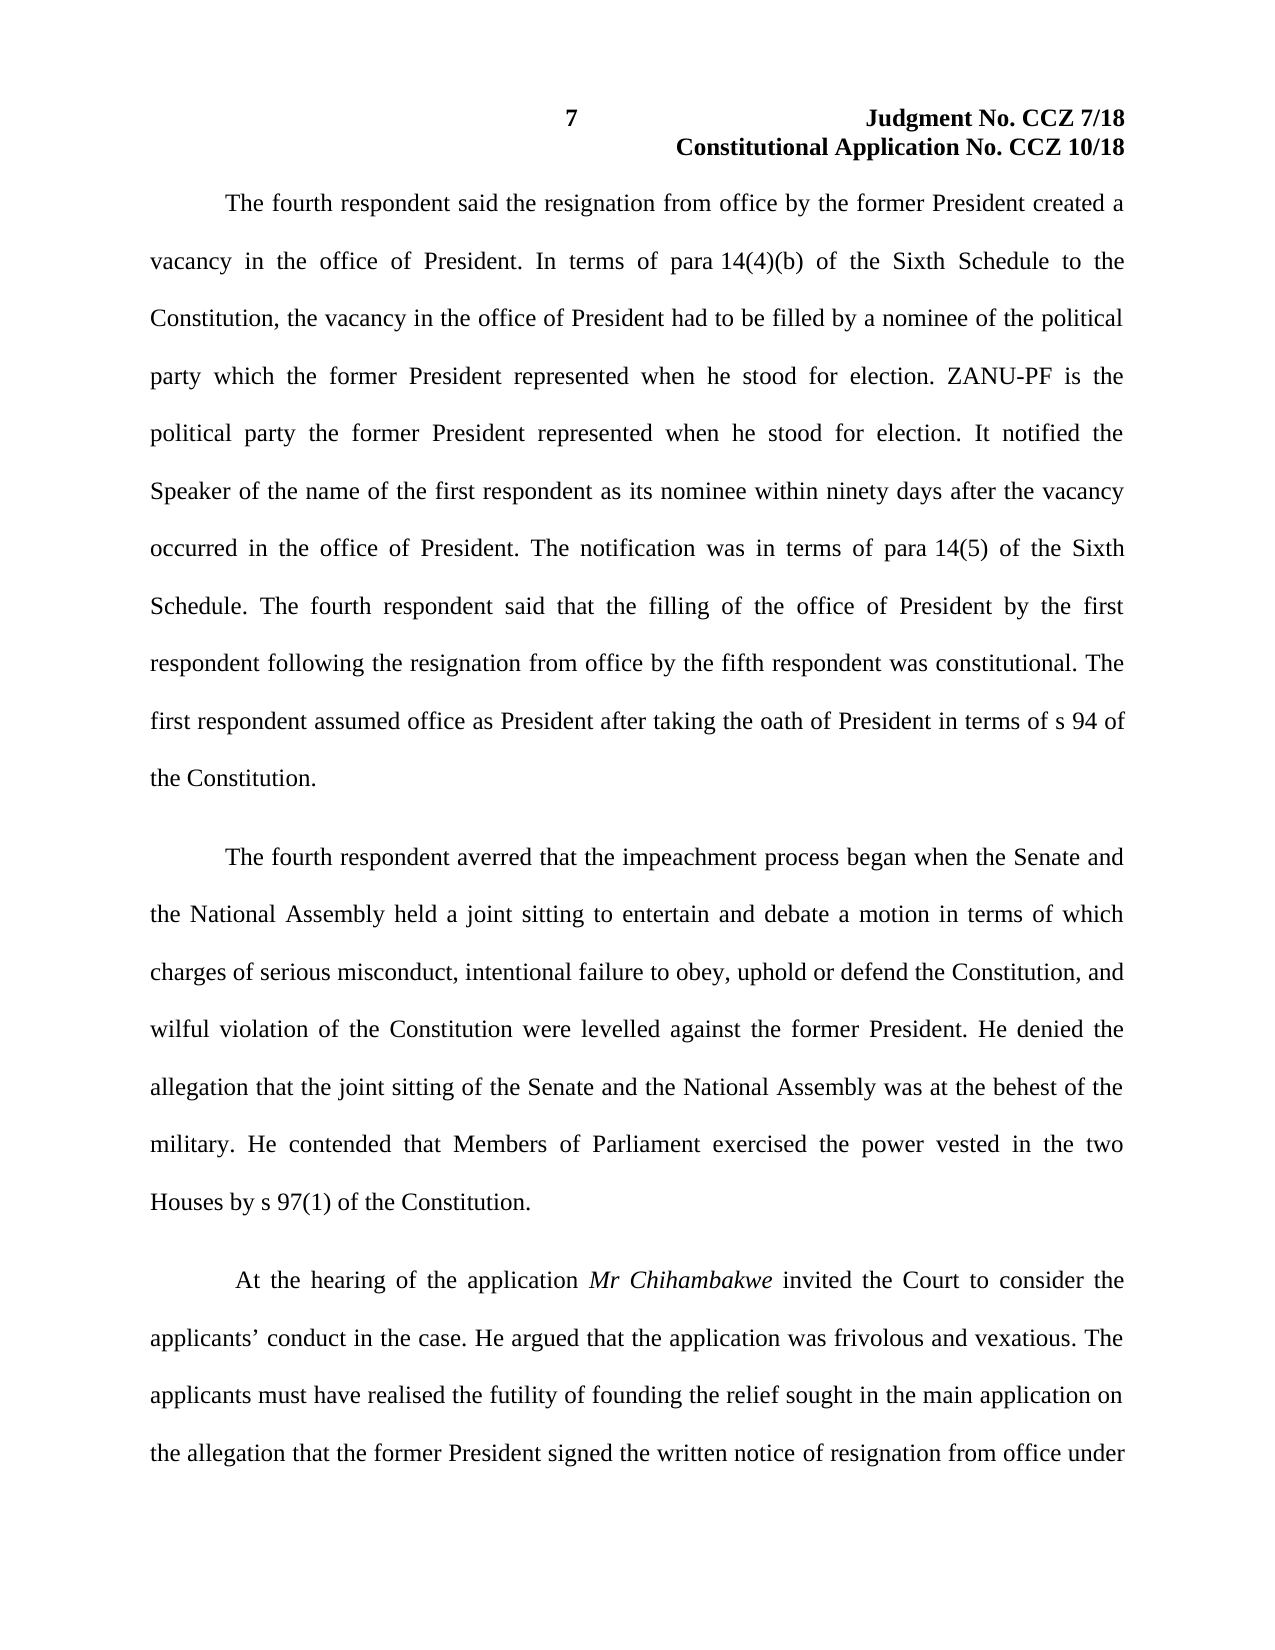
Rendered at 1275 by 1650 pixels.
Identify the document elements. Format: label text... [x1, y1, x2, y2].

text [150, 1265, 1125, 1466]
text The fourth respondent said the resignation from office by the former President created a vacancy in the office of President. In terms of para 14(4)(b) of the Sixth Schedule to the Constitution, the vacancy in the office of President had to be filled by a nominee of the political party which the former President represented when he stood for election. ZANU-PF is the political party the former President represented when he stood for election. It notified the Speaker of the name of the first respondent as its nominee within ninety days after the vacancy occurred in the office of President. The notification was in terms of para 14(5) of the Sixth Schedule. The fourth respondent said that the filling of the office of President by the first respondent following the resignation from office by the fifth respondent was constitutional. The first respondent assumed office as President after taking the oath of President in terms of s 94 of the Constitution. [150, 188, 1125, 792]
text The fourth respondent averred that the impeachment process began when the Senate and the National Assembly held a joint sitting to entertain and debate a motion in terms of which charges of serious misconduct, intentional failure to obey, uphold or defend the Constitution, and wilful violation of the Constitution were levelled against the former President. He denied the allegation that the joint sitting of the Senate and the National Assembly was at the behest of the military. He contended that Members of Parliament exercised the power vested in the two Houses by s 97(1) of the Constitution. [150, 842, 1125, 1216]
